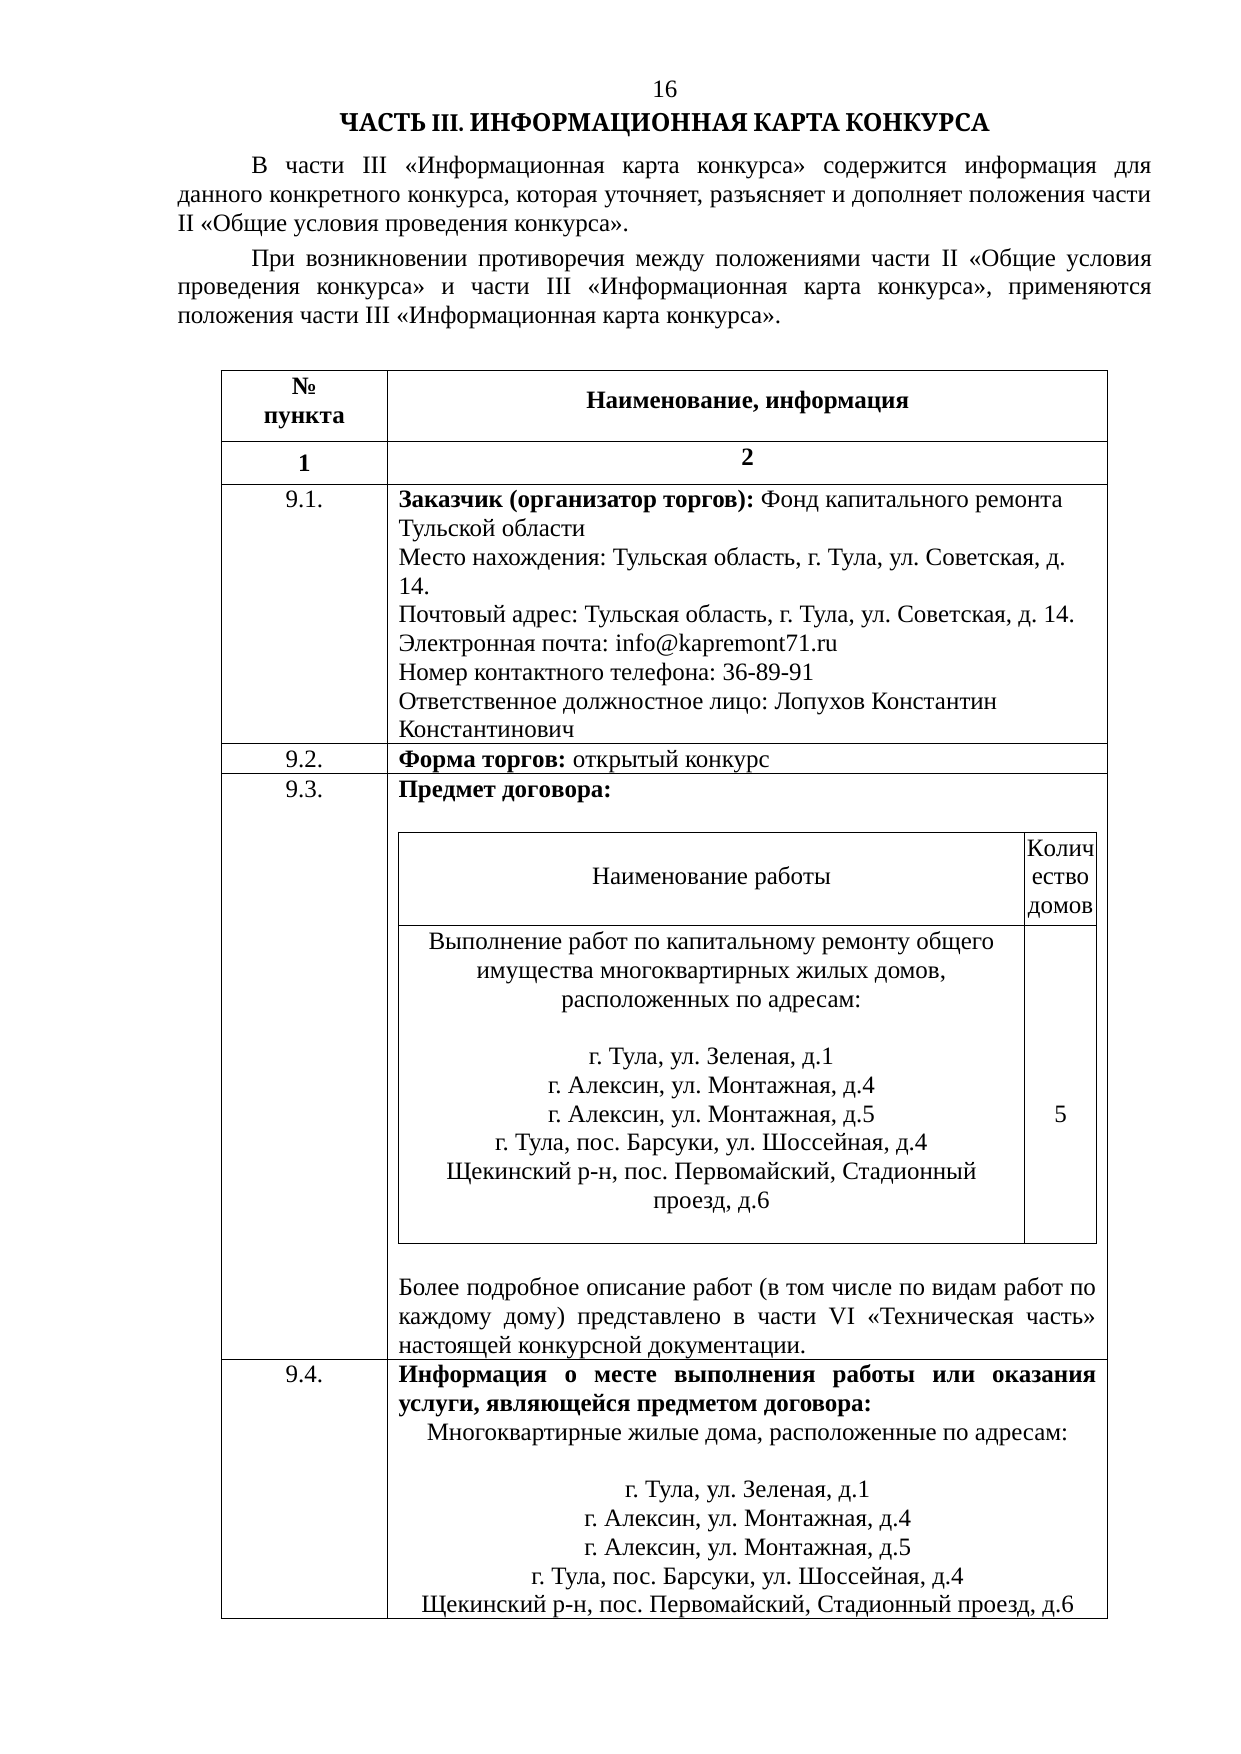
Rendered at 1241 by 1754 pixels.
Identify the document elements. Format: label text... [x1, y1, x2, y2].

subtitle ЧАСТЬ III. ИНФОРМАЦИОННАЯ КАРТА КОНКУРСА [177, 109, 1152, 138]
table_cell 9.3. [222, 774, 387, 1358]
table_cell 9.4. [222, 1360, 387, 1618]
text При возникновении противоречия между положениями части II «Общие условия проведения конкурса» и части III «Информационная карта конкурса», применяются положения части III «Информационная карта конкурса». [177, 243, 1152, 329]
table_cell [388, 1360, 1107, 1618]
table_cell Заказчик (организатор торгов): Фонд капитального ремонта Тульской области Место нахождения: Тульская область, г. Тула, ул. Советская, д. 14. Почтовый адрес: Тульская область, г. Тула, ул. Советская, д. 14. Электронная почта: info@kapremont71.ru Номер контактного телефона: 36-89-91 Ответственное должностное лицо: Лопухов Константин Константинович [388, 485, 1107, 743]
table_cell 1 [222, 442, 387, 483]
table_cell 2 [388, 442, 1107, 483]
text В части III «Информационная карта конкурса» содержится информация для данного конкретного конкурса, которая уточняет, разъясняет и дополняет положения части II «Общие условия проведения конкурса». [177, 150, 1152, 236]
table_cell 9.2. [222, 744, 387, 773]
table_header Наименование, информация [388, 371, 1107, 441]
table_cell 9.1. [222, 485, 387, 743]
table_cell Предмет договора: Более подробное описание работ (в том числе по видам работ по каждому дому) представлено в части VI «Техническая часть» настоящей конкурсной документации. [388, 774, 1107, 1358]
table_cell Форма торгов: открытый конкурс [388, 744, 1107, 773]
table_header № пункта [222, 371, 387, 441]
